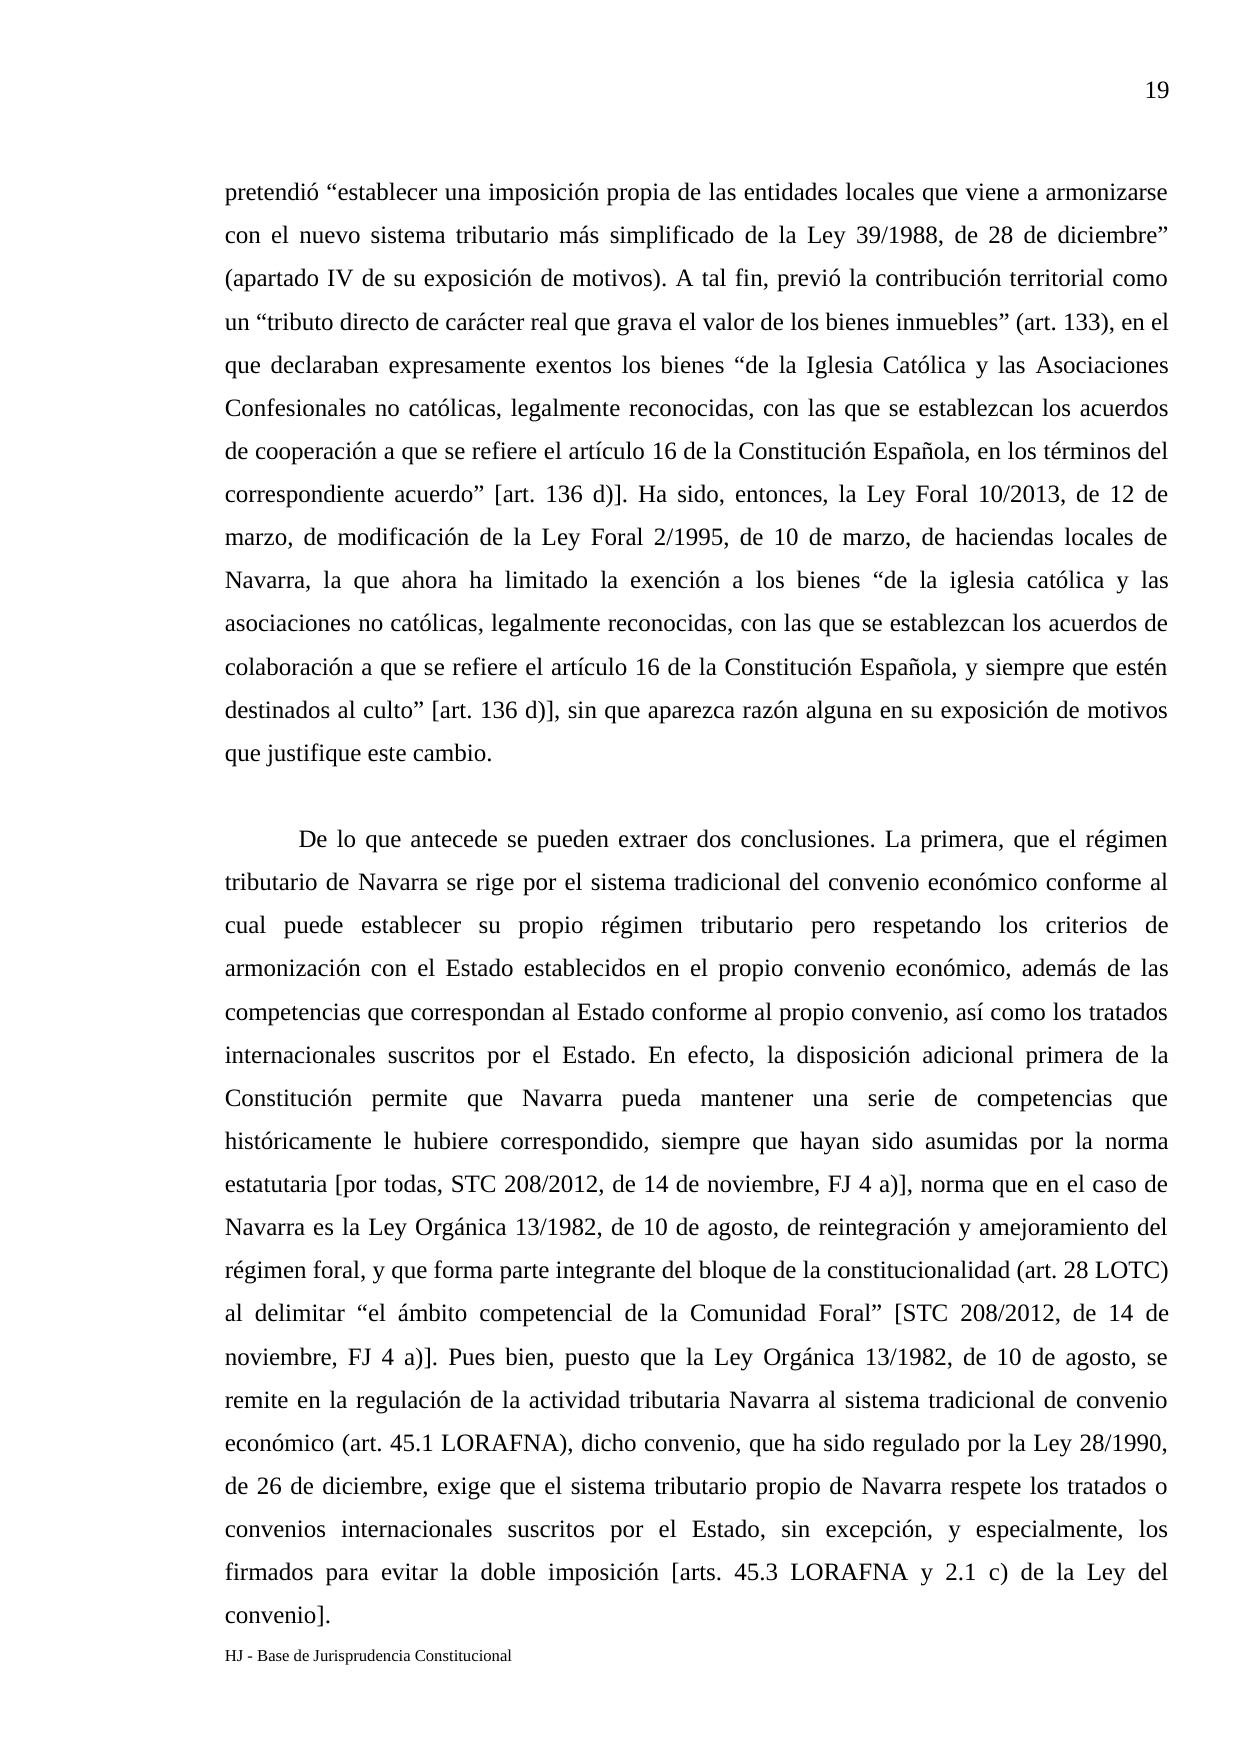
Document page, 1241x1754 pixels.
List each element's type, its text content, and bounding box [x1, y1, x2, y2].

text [224, 177, 1169, 767]
text De lo que antecede se pueden extraer dos conclusiones. La primera, que el régimen tributario de Navarra se rige por el sistema tradicional del convenio económico conforme al cual puede establecer su propio régimen tributario pero respetando los criterios de armonización con el Estado establecidos en el propio convenio económico, además de las competencias que correspondan al Estado conforme al propio convenio, así como los tratados internacionales suscritos por el Estado. En efecto, la disposición adicional primera de la Constitución permite que Navarra pueda mantener una serie de competencias que históricamente le hubiere correspondido, siempre que hayan sido asumidas por la norma estatutaria [por todas, STC 208/2012, de 14 de noviembre, FJ 4 a)], norma que en el caso de Navarra es la Ley Orgánica 13/1982, de 10 de agosto, de reintegración y amejoramiento del régimen foral, y que forma parte integrante del bloque de la constitucionalidad (art. 28 LOTC) al delimitar “el ámbito competencial de la Comunidad Foral” [STC 208/2012, de 14 de noviembre, FJ 4 a)]. Pues bien, puesto que la Ley Orgánica 13/1982, de 10 de agosto, se remite en la regulación de la actividad tributaria Navarra al sistema tradicional de convenio económico (art. 45.1 LORAFNA), dicho convenio, que ha sido regulado por la Ley 28/1990, de 26 de diciembre, exige que el sistema tributario propio de Navarra respete los tratados o convenios internacionales suscritos por el Estado, sin excepción, y especialmente, los firmados para evitar la doble imposición [arts. 45.3 LORAFNA y 2.1 c) de la Ley del convenio]. [224, 824, 1169, 1629]
